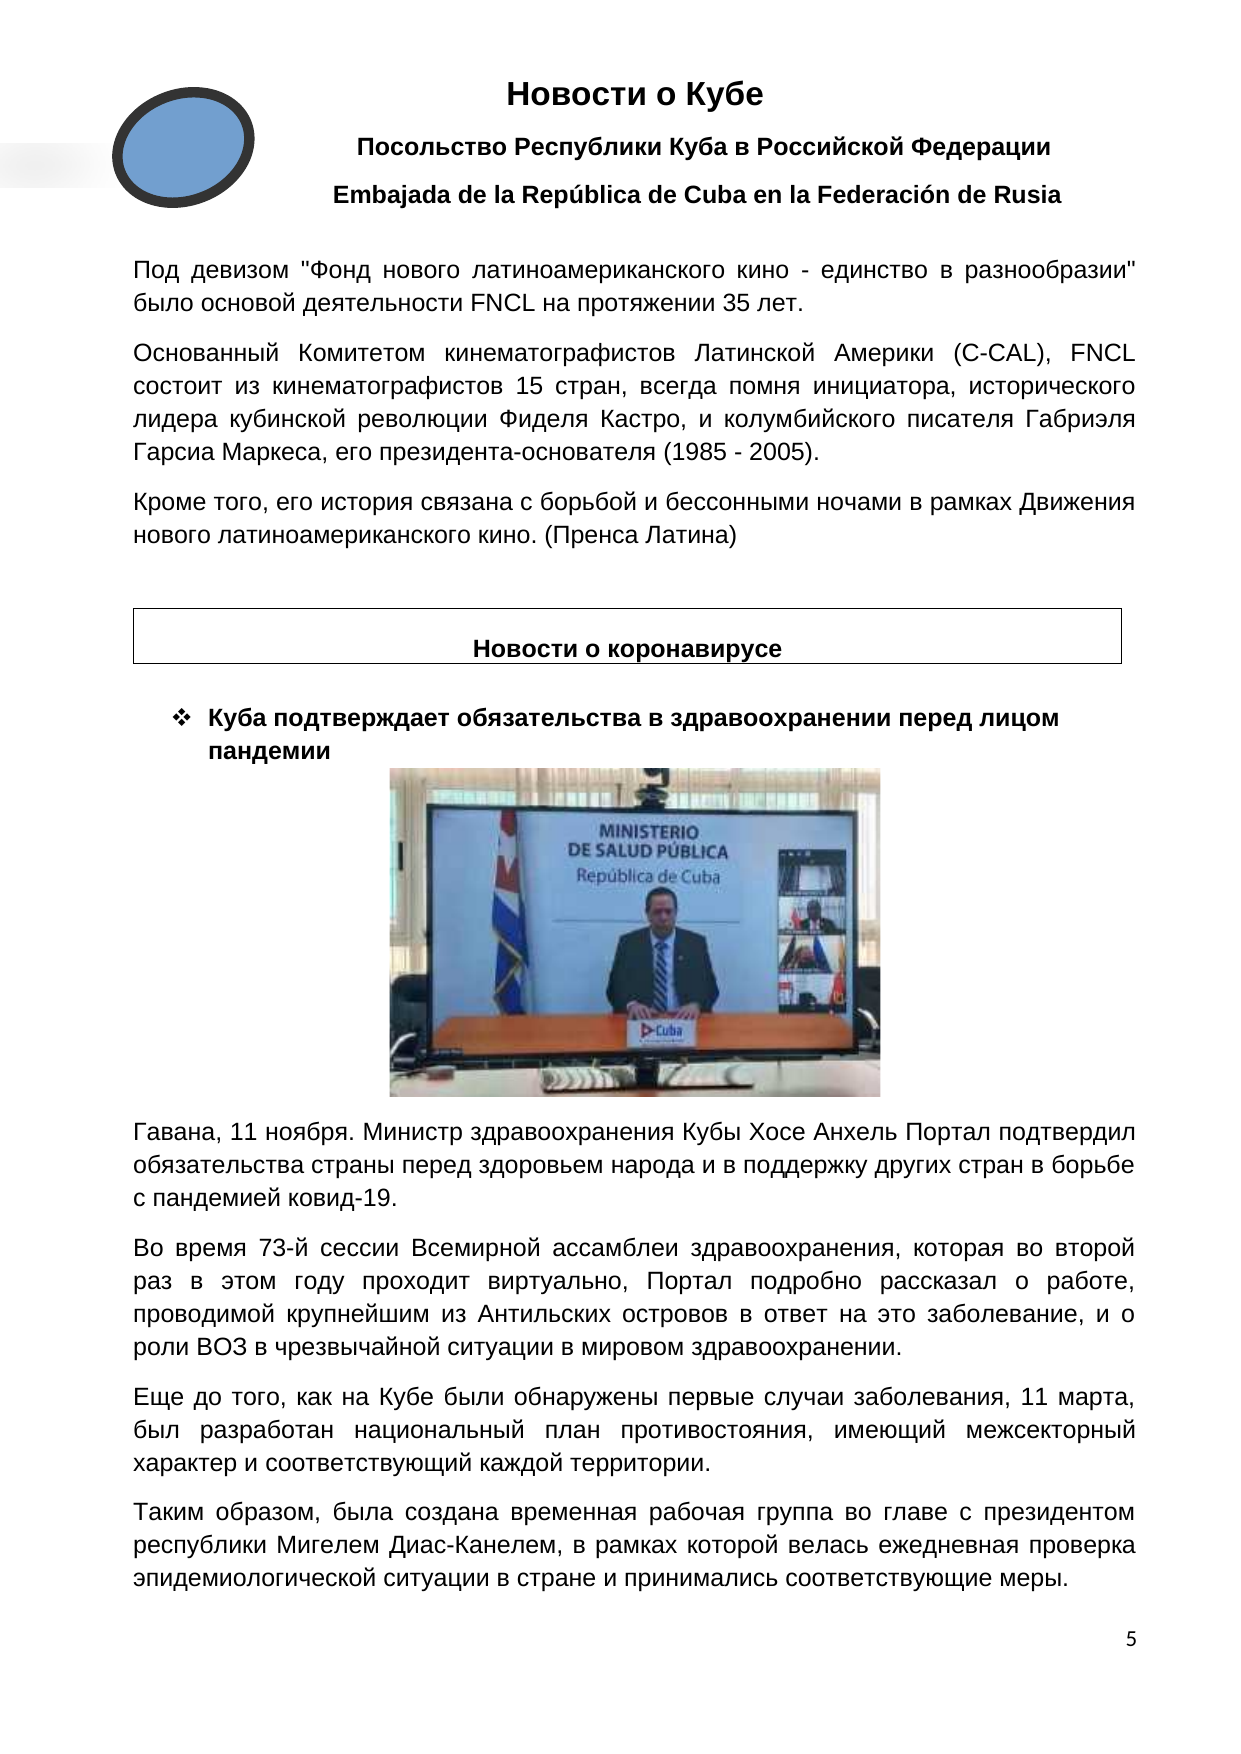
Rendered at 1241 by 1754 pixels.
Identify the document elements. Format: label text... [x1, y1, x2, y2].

text Таким образом, была создана временная рабочая группа во главе с президентом республики Мигелем Диас-Канелем, в рамках которой велась ежедневная проверка эпидемиологической ситуации в стране и принимались соответствующие меры. [133, 1497, 1137, 1592]
text Еще до того, как на Кубе были обнаружены первые случаи заболевания, 11 марта, был разработан национальный план противостояния, имеющий межсекторный характер и соответствующий каждой территории. [133, 1382, 1137, 1476]
text Кроме того, его история связана с борьбой и бессонными ночами в рамках Движения нового латиноамериканского кино. (Пренса Латина) [133, 487, 1137, 548]
text Под девизом "Фонд нового латиноамериканского кино - единство в разнообразии" было основой деятельности FNCL на протяжении 35 лет. [133, 255, 1137, 317]
text Основанный Комитетом кинематографистов Латинской Америки (C-CAL), FNCL состоит из кинематографистов 15 стран, всегда помня инициатора, исторического лидера кубинской революции Фиделя Кастро, и колумбийского писателя Габриэля Гарсиа Маркеса, его президента-основателя (1985 - 2005). [133, 338, 1137, 466]
table_header Новости о коронавирусе [134, 609, 1121, 663]
picture [389, 768, 881, 1097]
subtitle Куба подтверждает обязательства в здравоохранении перед лицом пандемии [170, 703, 1137, 764]
text Во время 73-й сессии Всемирной ассамблеи здравоохранения, которая во второй раз в этом году проходит виртуально, Портал подробно рассказал о работе, проводимой крупнейшим из Антильских островов в ответ на это заболевание, и о роли ВОЗ в чрезвычайной ситуации в мировом здравоохранении. [133, 1233, 1137, 1361]
text Гавана, 11 ноября. Министр здравоохранения Кубы Хосе Анхель Портал подтвердил обязательства страны перед здоровьем народа и в поддержку других стран в борьбе с пандемией ковид-19. [133, 1117, 1137, 1212]
